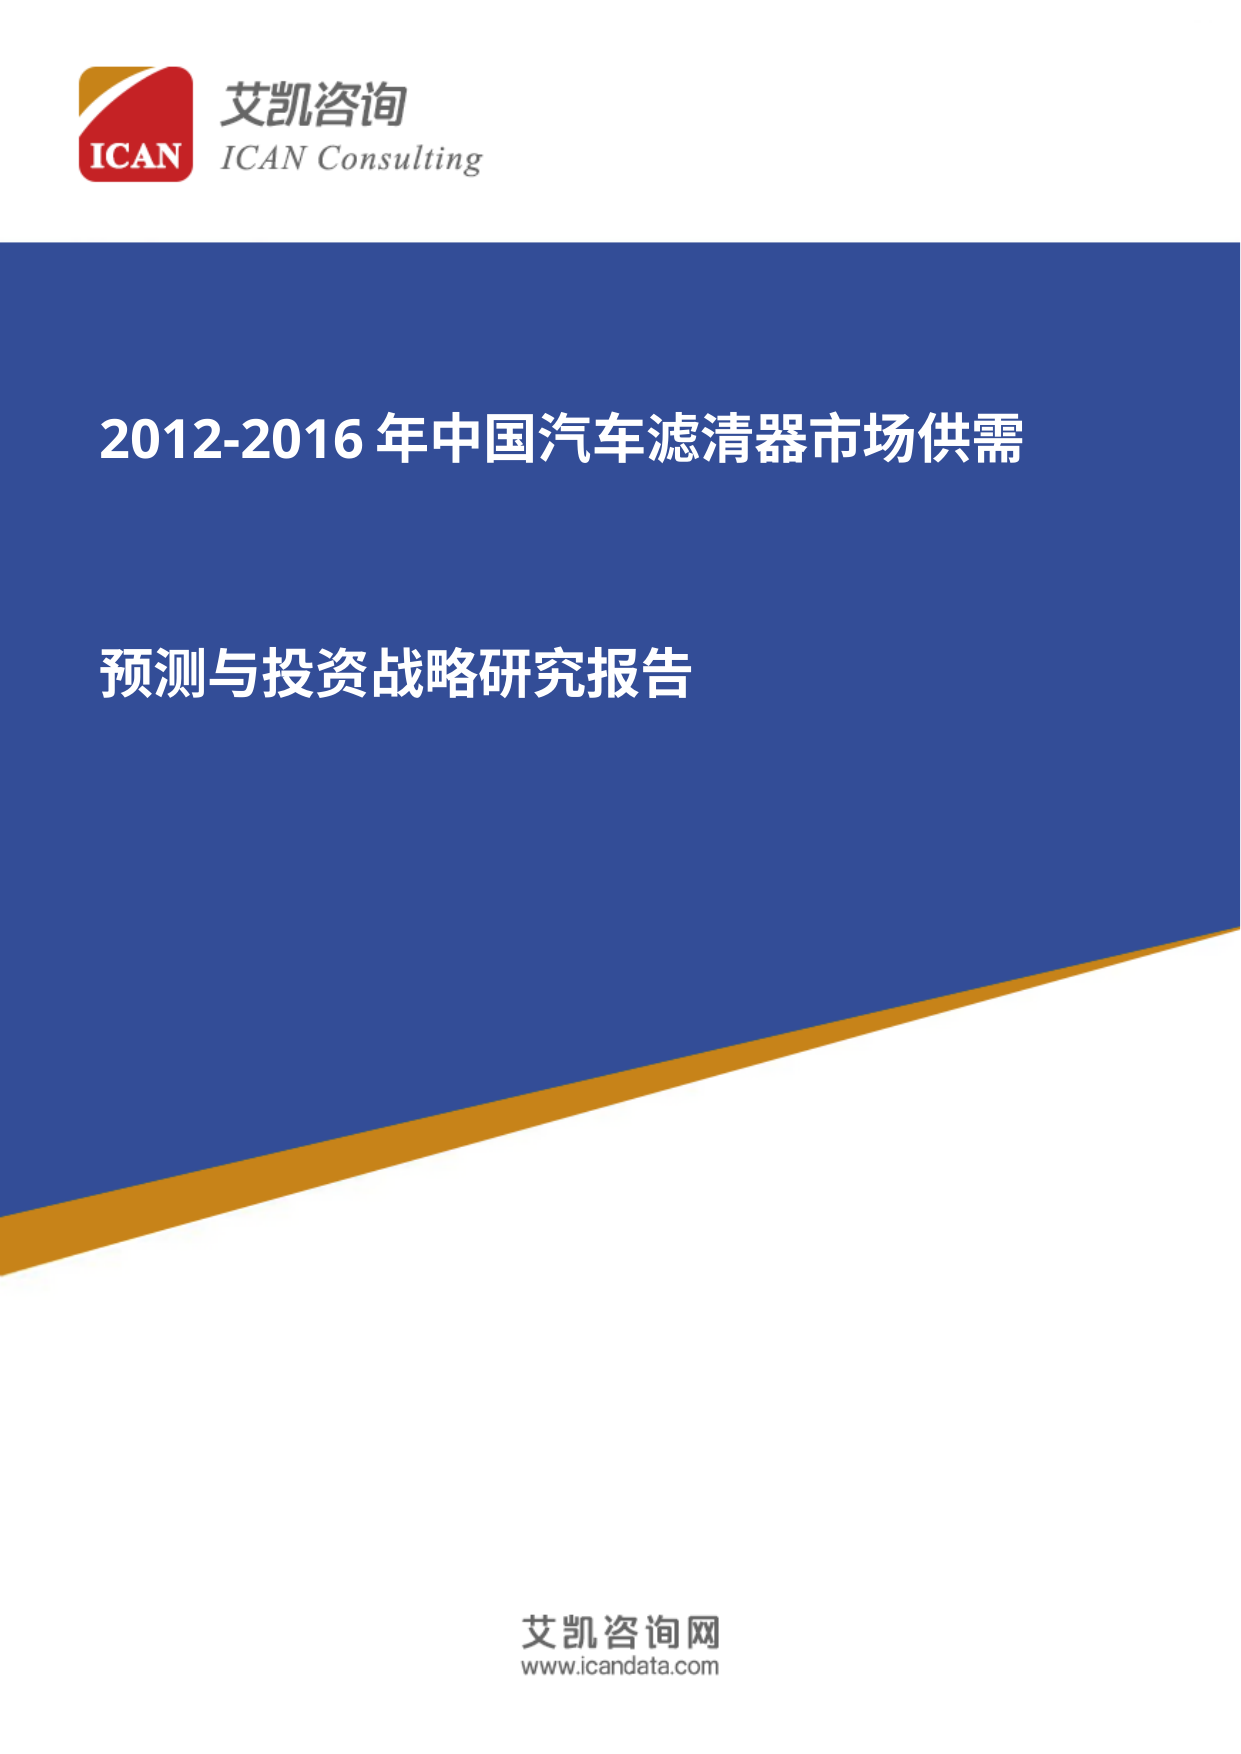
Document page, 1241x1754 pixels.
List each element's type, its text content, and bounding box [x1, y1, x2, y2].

subtitle 2012-2016年中国汽车滤清器市场供需预测与投资战略研究报告 [99, 386, 1053, 718]
picture [0, 5, 1241, 1754]
